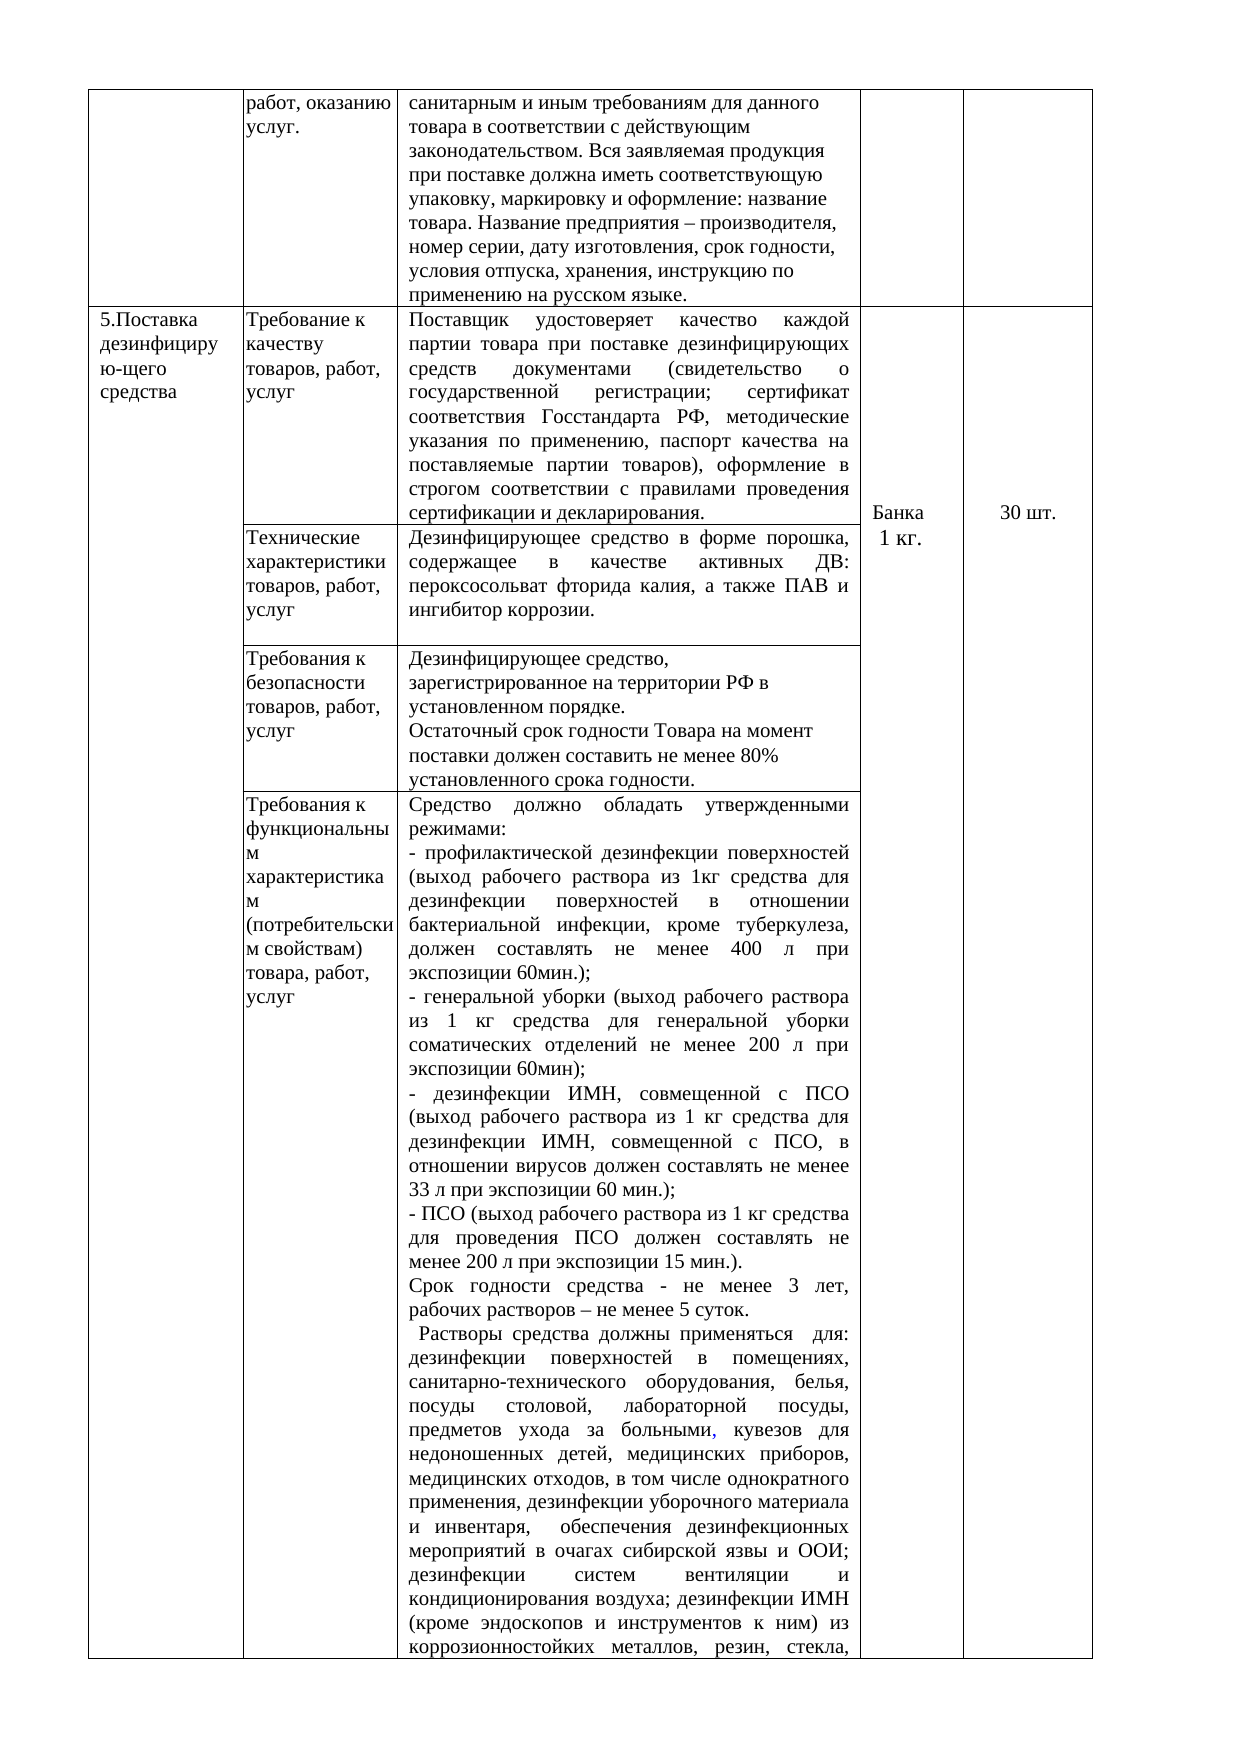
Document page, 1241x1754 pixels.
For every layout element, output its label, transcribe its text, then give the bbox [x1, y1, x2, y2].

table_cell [244, 90, 397, 306]
table_cell 30 шт. [964, 307, 1092, 1658]
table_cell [398, 90, 860, 306]
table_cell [398, 792, 860, 1658]
table_cell Требования к безопасности товаров, работ, услуг [244, 646, 397, 791]
table_cell 5.Поставка дезинфицирую-щего средства [89, 307, 243, 1658]
table_cell Дезинфицирующее средство, зарегистрированное на территории РФ в установленном порядке. Остаточный срок годности Товара на момент поставки должен составить не менее 80% установленного срока годности. [398, 646, 860, 791]
table_cell Дезинфицирующее средство в форме порошка, содержащее в качестве активных ДВ: пероксосольват фторида калия, а также ПАВ и ингибитор коррозии. [398, 525, 860, 645]
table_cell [244, 792, 397, 1658]
table_cell Технические характеристики товаров, работ, услуг [244, 525, 397, 645]
table_cell Поставщик удостоверяет качество каждой партии товара при поставке дезинфицирующих средств документами (свидетельство о государственной регистрации; сертификат соответствия Госстандарта РФ, методические указания по применению, паспорт качества на поставляемые партии товаров), оформление в строгом соответствии с правилами проведения сертификации и декларирования. [398, 307, 860, 524]
table_cell Требование к качеству товаров, работ, услуг [244, 307, 397, 524]
table_cell Банка 1 кг. [861, 307, 963, 1658]
